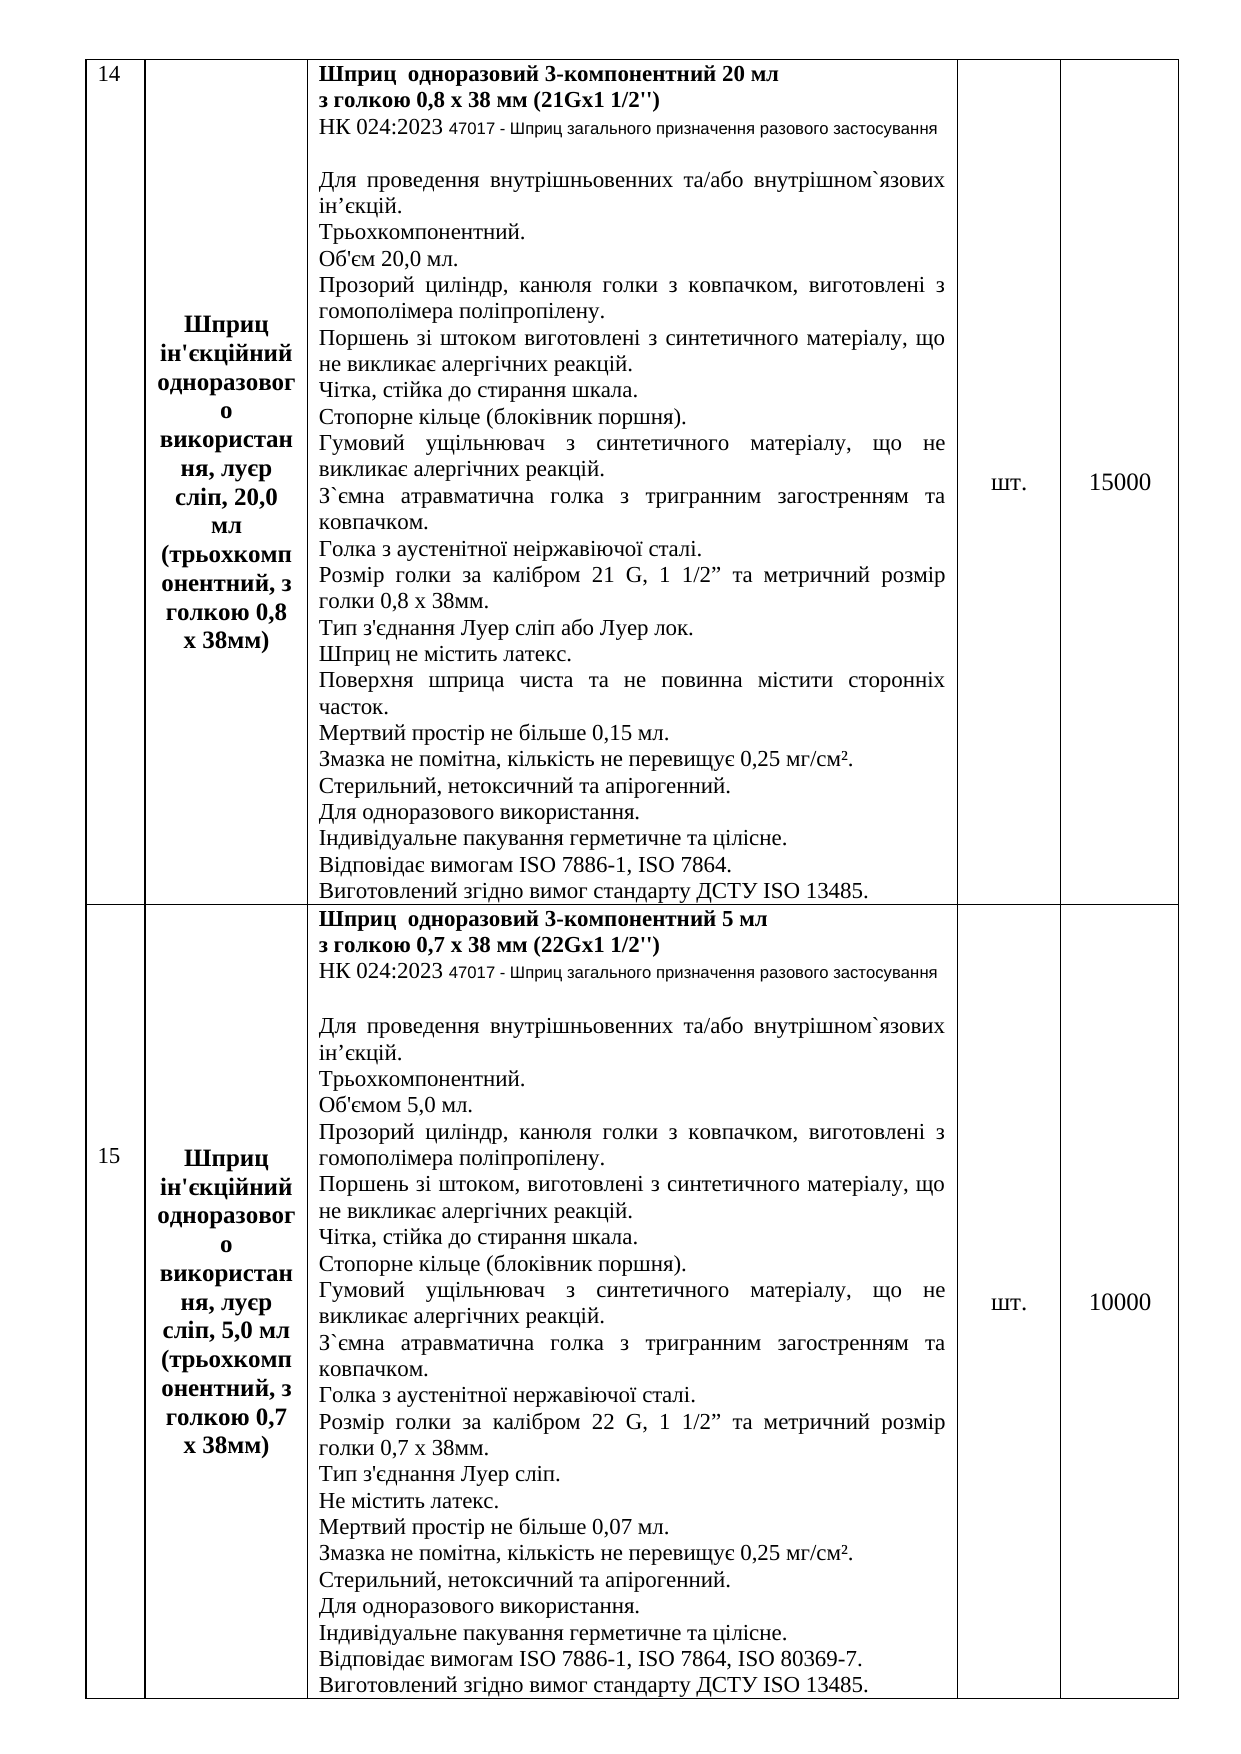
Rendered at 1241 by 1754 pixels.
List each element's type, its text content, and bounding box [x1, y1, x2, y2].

table_cell 14 [87, 60, 144, 903]
table_cell 15 [87, 905, 144, 1698]
table_cell 10000 [1061, 905, 1178, 1698]
table_cell Шприц одноразовий 3-компонентний 5 мл з голкою 0,7 х 38 мм (22Gх1 1/2'') НК 024:2023 47017 - Шприц загального призначення разового застосування Для проведення внутрішньовенних та/або внутрішном`язових ін’єкцій. Трьохкомпонентний. Об'ємом 5,0 мл. Прозорий циліндр, канюля голки з ковпачком, виготовлені з гомополімера поліпропілену. Поршень зі штоком, виготовлені з синтетичного матеріалу, що не викликає алергічних реакцій. Чітка, стійка до стирання шкала. Стопорне кільце (блоківник поршня). Гумовий ущільнювач з синтетичного матеріалу, що не викликає алергічних реакцій. З`ємна атравматична голка з тригранним загостренням та ковпачком. Голка з аустенітної нержавіючої сталі. Розмір голки за калібром 22 G, 1 1/2” та метричний розмір голки 0,7 х 38мм. Тип з'єднання Луер сліп. Не містить латекс. Мертвий простір не більше 0,07 мл. Змазка не помітна, кількість не перевищує 0,25 мг/см². Стерильний, нетоксичний та апірогенний. Для одноразового використання. Індивідуальне пакування герметичне та цілісне. Відповідає вимогам ISO 7886-1, ISO 7864, ISO 80369-7. Виготовлений згідно вимог стандарту ДСТУ ISO 13485. [308, 905, 957, 1698]
table_cell Шприц ін'єкційний одноразового використання, луєр сліп, 20,0 мл (трьохкомпонентний, з голкою 0,8 x 38мм) [146, 60, 307, 903]
table_cell шт. [958, 905, 1060, 1698]
table_cell Шприц одноразовий 3-компонентний 20 мл з голкою 0,8 х 38 мм (21Gх1 1/2'') НК 024:2023 47017 - Шприц загального призначення разового застосування Для проведення внутрішньовенних та/або внутрішном`язових ін’єкцій. Трьохкомпонентний. Об'єм 20,0 мл. Прозорий циліндр, канюля голки з ковпачком, виготовлені з гомополімера поліпропілену. Поршень зі штоком виготовлені з синтетичного матеріалу, що не викликає алергічних реакцій. Чітка, стійка до стирання шкала. Стопорне кільце (блоківник поршня). Гумовий ущільнювач з синтетичного матеріалу, що не викликає алергічних реакцій. З`ємна атравматична голка з тригранним загостренням та ковпачком. Голка з аустенітної неіржавіючої сталі. Розмір голки за калібром 21 G, 1 1/2” та метричний розмір голки 0,8 х 38мм. Тип з'єднання Луер сліп або Луер лок. Шприц не містить латекс. Поверхня шприца чиста та не повинна містити сторонніх часток. Мертвий простір не більше 0,15 мл. Змазка не помітна, кількість не перевищує 0,25 мг/см². Стерильний, нетоксичний та апірогенний. Для одноразового використання. Індивідуальне пакування герметичне та цілісне. Відповідає вимогам ISO 7886-1, ISO 7864. Виготовлений згідно вимог стандарту ДСТУ ISO 13485. [308, 60, 957, 903]
table_cell 15000 [1061, 60, 1178, 903]
table_cell Шприц ін'єкційний одноразового використання, луєр сліп, 5,0 мл (трьохкомпонентний, з голкою 0,7 x 38мм) [146, 905, 307, 1698]
table_cell шт. [958, 60, 1060, 903]
